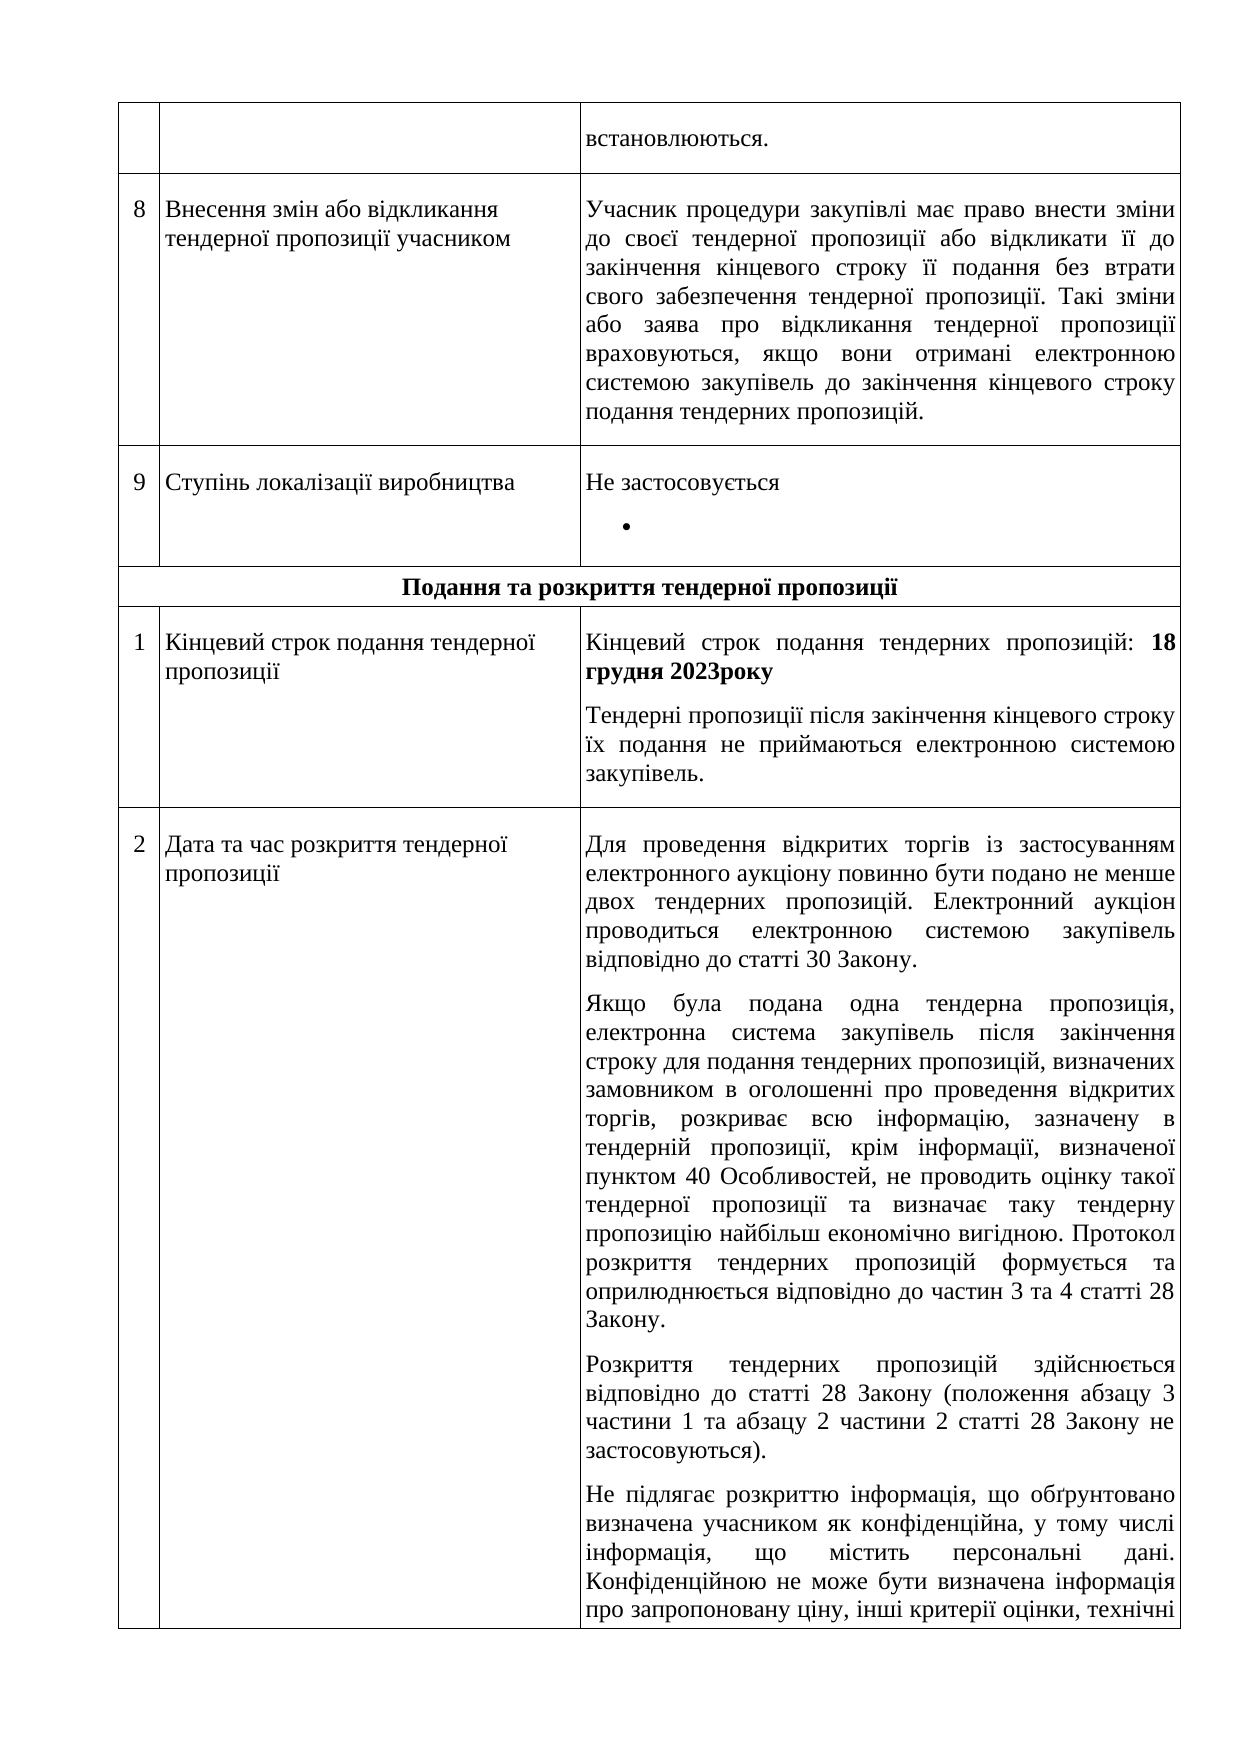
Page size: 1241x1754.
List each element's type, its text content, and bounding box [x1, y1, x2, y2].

table_cell Подання та розкриття тендерної пропозиції [119, 567, 1180, 606]
table_cell Внесення змін або відкликання тендерної пропозиції учасником [160, 174, 580, 445]
table_cell Не застосовується [581, 446, 1180, 566]
table_cell Ступінь локалізації виробництва [160, 446, 580, 566]
table_cell 1 [119, 607, 159, 807]
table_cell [160, 103, 580, 173]
table_cell 2 [119, 808, 159, 1628]
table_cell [581, 808, 1180, 1628]
table_cell 8 [119, 174, 159, 445]
table_cell Кінцевий строк подання тендерних пропозицій: 18 грудня 2023року Тендерні пропозиції після закінчення кінцевого строку їх подання не приймаються електронною системою закупівель. [581, 607, 1180, 807]
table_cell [160, 808, 580, 1628]
table_cell Кінцевий строк подання тендерної пропозиції [160, 607, 580, 807]
table_cell Учасник процедури закупівлі має право внести зміни до своєї тендерної пропозиції або відкликати її до закінчення кінцевого строку її подання без втрати свого забезпечення тендерної пропозиції. Такі зміни або заява про відкликання тендерної пропозиції враховуються, якщо вони отримані електронною системою закупівель до закінчення кінцевого строку подання тендерних пропозицій. [581, 174, 1180, 445]
table_cell 9 [119, 446, 159, 566]
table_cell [581, 103, 1180, 173]
table_cell 7 [119, 103, 159, 173]
